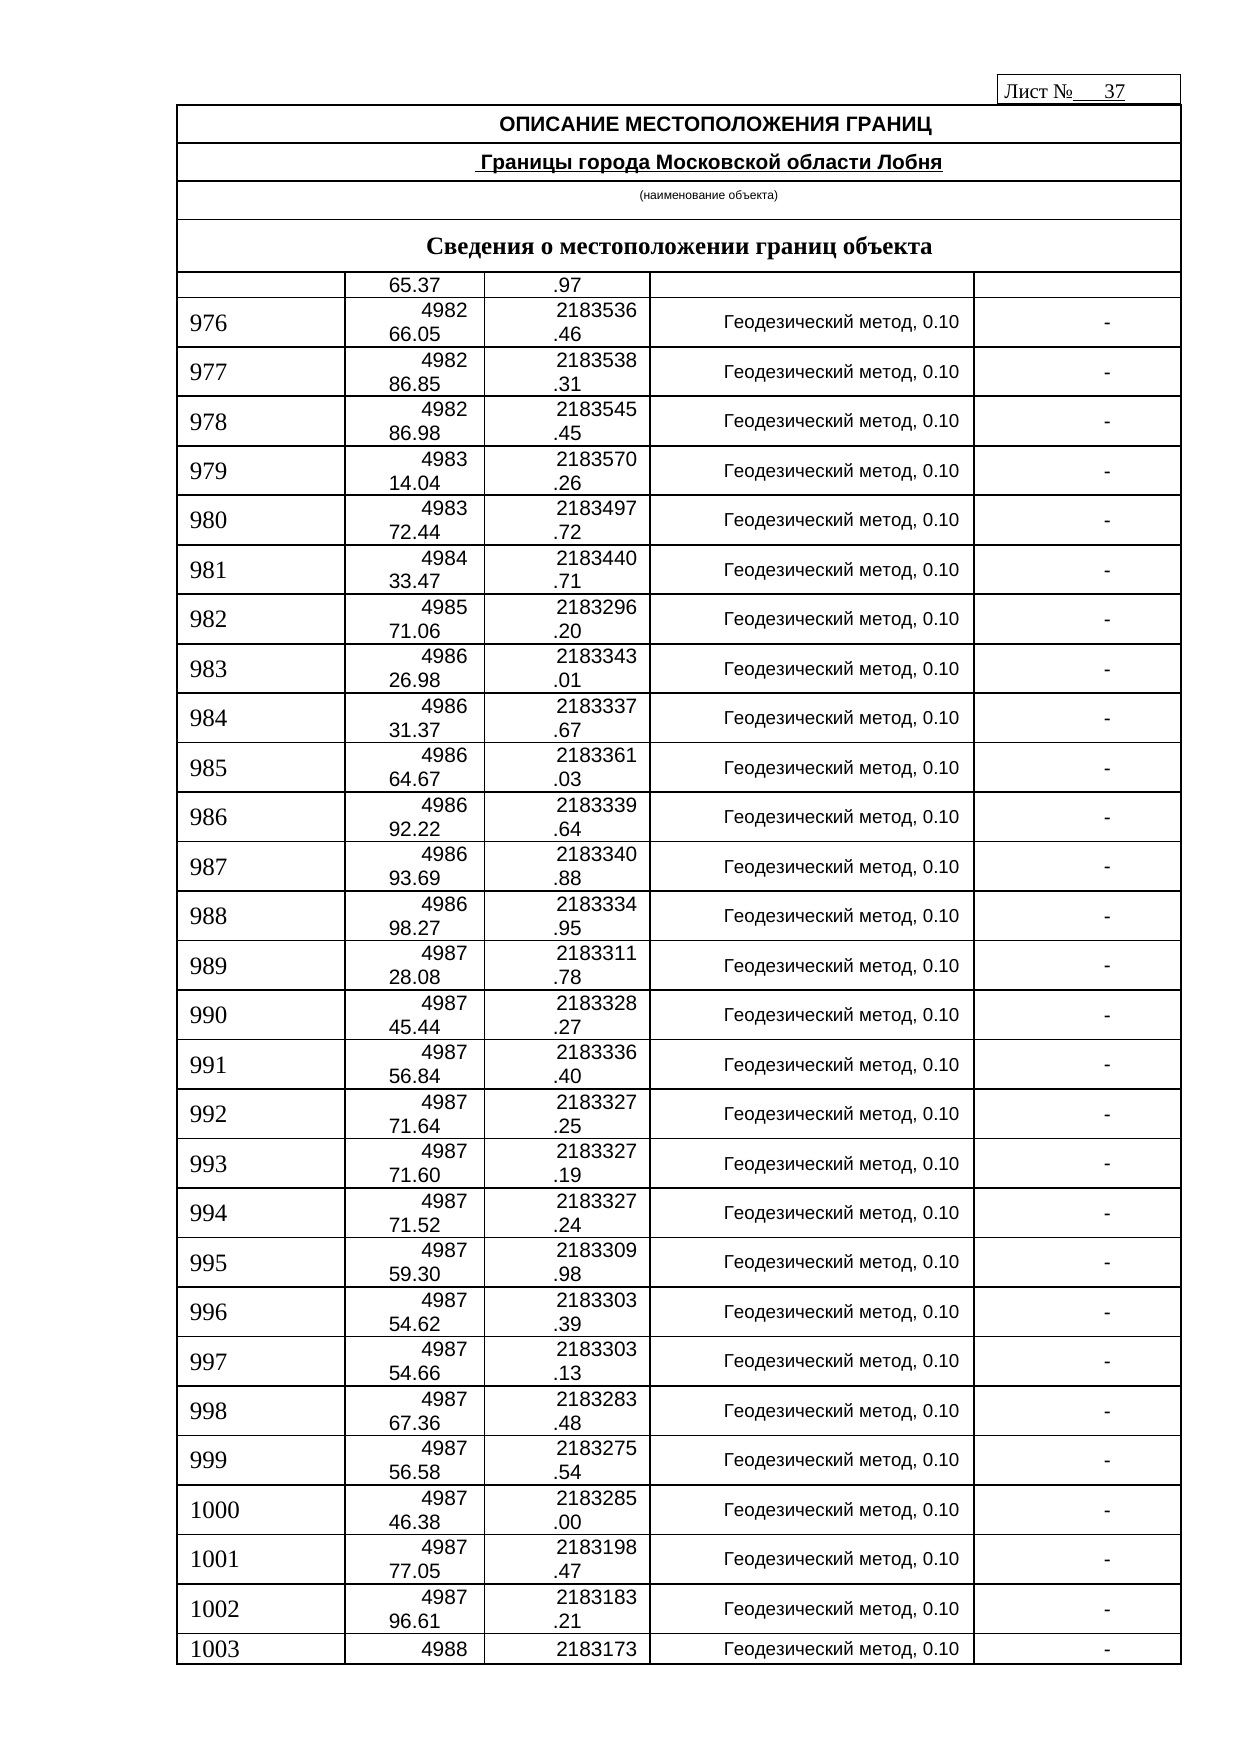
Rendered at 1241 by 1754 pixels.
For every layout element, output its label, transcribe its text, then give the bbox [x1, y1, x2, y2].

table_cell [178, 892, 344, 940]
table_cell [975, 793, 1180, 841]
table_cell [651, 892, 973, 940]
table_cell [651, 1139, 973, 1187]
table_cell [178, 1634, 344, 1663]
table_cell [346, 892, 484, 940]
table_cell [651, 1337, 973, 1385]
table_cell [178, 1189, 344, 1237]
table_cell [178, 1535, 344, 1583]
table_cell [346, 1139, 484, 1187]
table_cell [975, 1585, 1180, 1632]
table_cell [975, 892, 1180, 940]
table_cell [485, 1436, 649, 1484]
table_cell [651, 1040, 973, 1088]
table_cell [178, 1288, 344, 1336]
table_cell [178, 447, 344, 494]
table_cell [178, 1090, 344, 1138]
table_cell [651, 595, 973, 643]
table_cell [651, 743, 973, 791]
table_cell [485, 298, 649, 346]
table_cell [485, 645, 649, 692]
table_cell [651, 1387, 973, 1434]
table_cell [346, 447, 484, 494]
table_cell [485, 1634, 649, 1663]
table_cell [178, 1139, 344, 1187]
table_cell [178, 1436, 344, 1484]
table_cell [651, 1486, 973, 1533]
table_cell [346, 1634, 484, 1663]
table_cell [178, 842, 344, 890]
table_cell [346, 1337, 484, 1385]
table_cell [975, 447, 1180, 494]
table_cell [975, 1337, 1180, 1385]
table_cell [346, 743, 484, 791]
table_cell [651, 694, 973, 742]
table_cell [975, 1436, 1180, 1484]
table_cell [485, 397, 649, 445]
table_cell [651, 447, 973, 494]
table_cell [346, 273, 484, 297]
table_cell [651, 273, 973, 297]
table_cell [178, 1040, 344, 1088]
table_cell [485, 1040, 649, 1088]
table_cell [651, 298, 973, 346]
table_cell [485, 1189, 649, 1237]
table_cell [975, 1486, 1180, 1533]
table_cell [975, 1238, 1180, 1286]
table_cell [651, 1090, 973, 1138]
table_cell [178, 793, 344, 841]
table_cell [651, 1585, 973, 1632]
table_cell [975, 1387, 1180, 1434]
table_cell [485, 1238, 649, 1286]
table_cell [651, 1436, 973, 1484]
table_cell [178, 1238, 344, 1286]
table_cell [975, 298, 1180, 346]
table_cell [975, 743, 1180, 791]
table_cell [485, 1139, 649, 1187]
table_cell Границы города Московской области Лобня [178, 144, 1180, 180]
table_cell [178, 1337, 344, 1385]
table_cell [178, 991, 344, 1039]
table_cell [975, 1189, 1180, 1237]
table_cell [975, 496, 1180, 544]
table_cell Сведения о местоположении границ объекта [178, 220, 1180, 271]
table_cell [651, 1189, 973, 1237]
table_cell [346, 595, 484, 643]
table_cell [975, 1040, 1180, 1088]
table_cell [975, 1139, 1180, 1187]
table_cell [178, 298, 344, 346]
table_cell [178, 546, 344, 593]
table_header ОПИСАНИЕ МЕСТОПОЛОЖЕНИЯ ГРАНИЦ [178, 106, 1180, 142]
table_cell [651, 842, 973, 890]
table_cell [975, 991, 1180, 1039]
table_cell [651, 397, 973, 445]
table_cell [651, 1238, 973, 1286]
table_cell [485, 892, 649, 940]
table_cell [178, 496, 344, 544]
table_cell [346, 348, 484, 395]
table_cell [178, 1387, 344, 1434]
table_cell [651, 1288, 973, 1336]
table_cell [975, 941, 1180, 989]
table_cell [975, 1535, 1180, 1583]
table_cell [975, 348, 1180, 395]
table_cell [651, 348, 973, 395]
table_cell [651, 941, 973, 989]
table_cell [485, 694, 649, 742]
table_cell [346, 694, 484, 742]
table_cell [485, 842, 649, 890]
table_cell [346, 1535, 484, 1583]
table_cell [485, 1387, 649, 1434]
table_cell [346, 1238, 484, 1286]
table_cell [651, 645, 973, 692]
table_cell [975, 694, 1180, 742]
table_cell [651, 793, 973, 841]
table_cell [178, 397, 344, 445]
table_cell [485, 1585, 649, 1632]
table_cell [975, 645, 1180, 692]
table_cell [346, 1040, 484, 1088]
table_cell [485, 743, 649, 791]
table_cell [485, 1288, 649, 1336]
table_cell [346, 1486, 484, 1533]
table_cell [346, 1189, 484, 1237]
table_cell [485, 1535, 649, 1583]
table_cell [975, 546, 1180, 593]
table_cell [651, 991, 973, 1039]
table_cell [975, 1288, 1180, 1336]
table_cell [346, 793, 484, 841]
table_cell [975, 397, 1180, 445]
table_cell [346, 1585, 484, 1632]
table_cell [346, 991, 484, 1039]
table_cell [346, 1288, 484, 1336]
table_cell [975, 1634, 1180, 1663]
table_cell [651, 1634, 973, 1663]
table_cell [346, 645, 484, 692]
table_cell (наименование объекта) [178, 182, 1180, 218]
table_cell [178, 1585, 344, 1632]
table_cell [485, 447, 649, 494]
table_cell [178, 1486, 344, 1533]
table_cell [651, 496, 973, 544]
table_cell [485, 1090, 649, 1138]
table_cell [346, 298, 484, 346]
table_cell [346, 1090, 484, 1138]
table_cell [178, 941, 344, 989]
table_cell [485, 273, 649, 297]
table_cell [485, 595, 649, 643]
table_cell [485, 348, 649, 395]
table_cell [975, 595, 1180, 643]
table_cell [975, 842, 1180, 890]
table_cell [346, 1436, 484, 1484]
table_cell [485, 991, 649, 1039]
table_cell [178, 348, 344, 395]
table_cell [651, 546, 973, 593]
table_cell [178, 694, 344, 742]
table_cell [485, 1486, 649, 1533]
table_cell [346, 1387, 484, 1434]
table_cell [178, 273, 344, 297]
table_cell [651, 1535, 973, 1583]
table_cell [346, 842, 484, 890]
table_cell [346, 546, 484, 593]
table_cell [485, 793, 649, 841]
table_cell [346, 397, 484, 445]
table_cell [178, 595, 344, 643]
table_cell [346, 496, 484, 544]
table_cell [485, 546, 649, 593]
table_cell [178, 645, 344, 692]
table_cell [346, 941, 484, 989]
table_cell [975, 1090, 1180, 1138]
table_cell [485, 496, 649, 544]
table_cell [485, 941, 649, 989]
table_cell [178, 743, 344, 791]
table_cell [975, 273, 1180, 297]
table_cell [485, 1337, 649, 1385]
